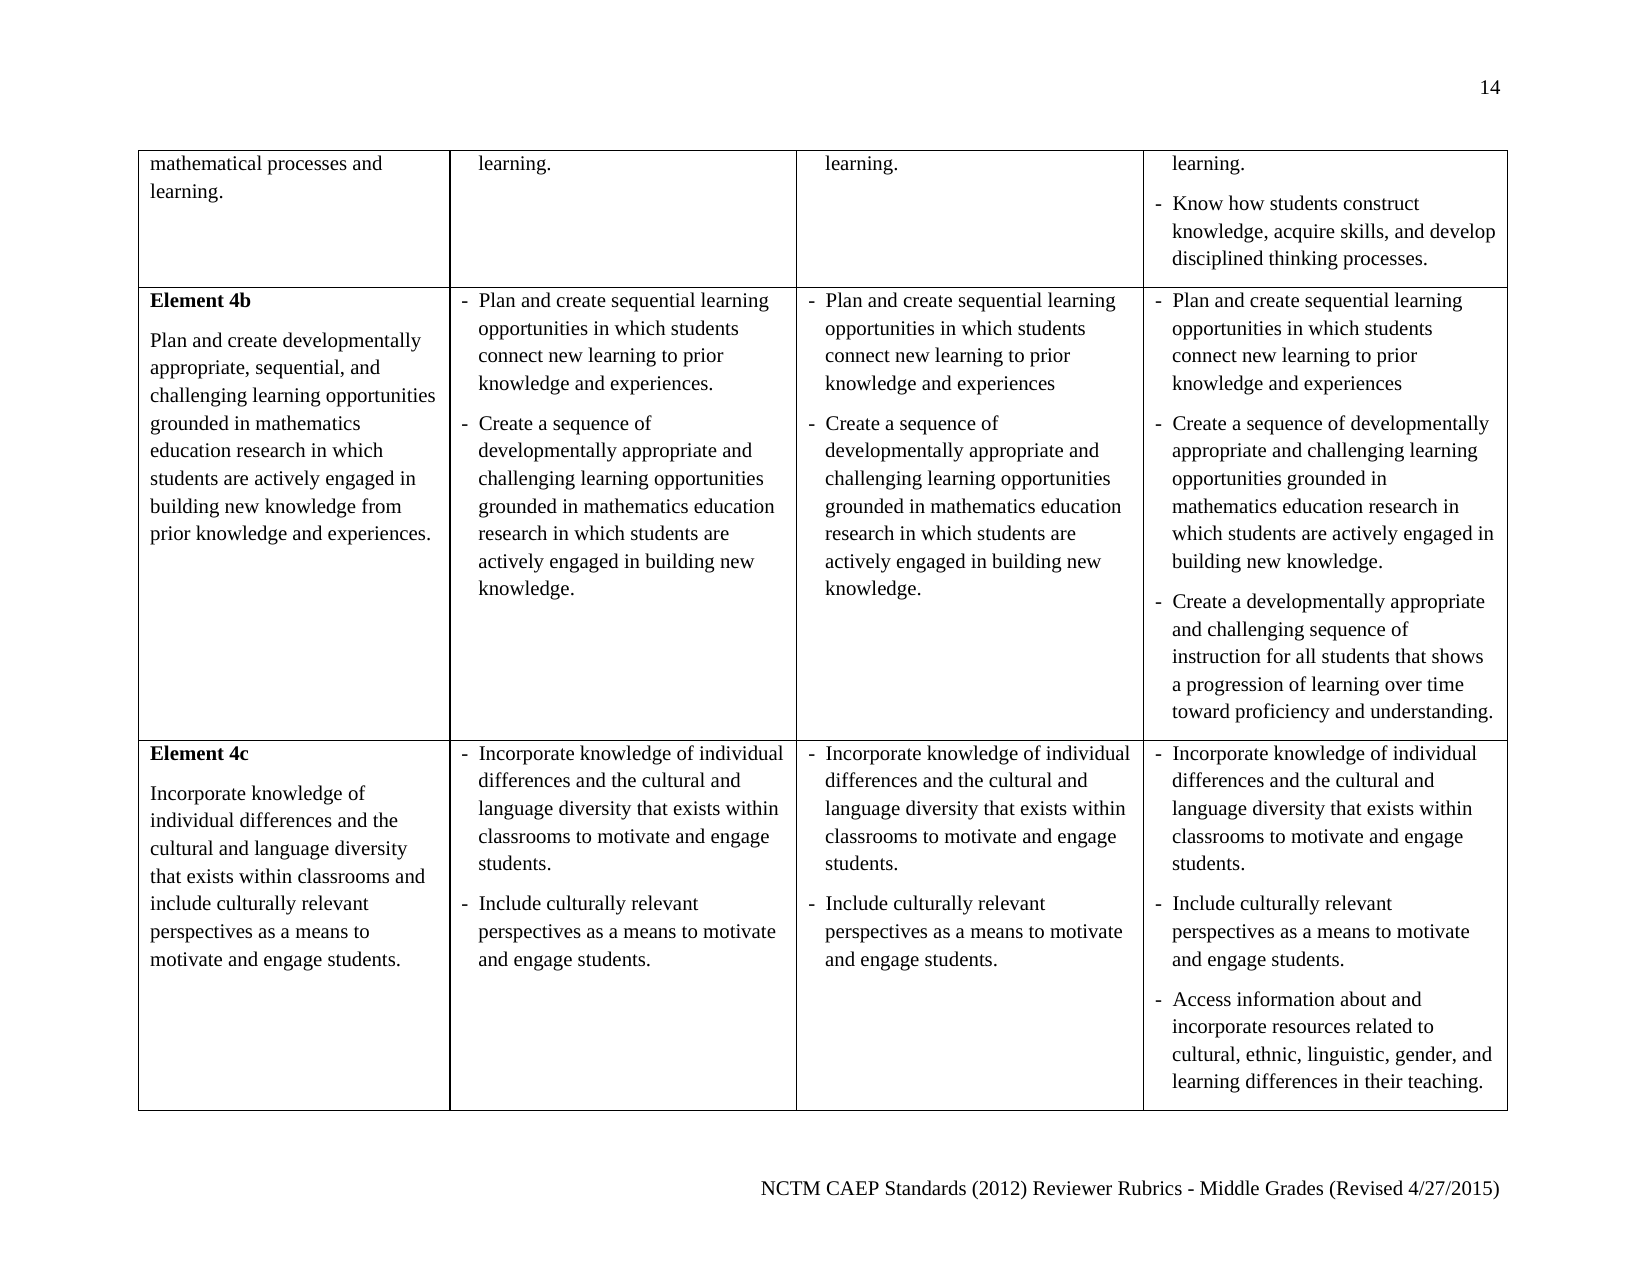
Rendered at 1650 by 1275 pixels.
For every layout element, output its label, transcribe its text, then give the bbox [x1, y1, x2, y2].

table_cell Element 4b Plan and create developmentally appropriate, sequential, and challenging learning opportunities grounded in mathematics education research in which students are actively engaged in building new knowledge from prior knowledge and experiences. [139, 288, 449, 740]
table_cell - Incorporate knowledge of individual differences and the cultural and language diversity that exists within classrooms to motivate and engage students. - Include culturally relevant perspectives as a means to motivate and engage students. [451, 741, 796, 1110]
table_cell - Plan and create sequential learning opportunities in which students connect new learning to prior knowledge and experiences - Create a sequence of developmentally appropriate and challenging learning opportunities grounded in mathematics education research in which students are actively engaged in building new knowledge. [797, 288, 1143, 740]
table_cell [451, 151, 796, 287]
table_cell - Plan and create sequential learning opportunities in which students connect new learning to prior knowledge and experiences - Create a sequence of developmentally appropriate and challenging learning opportunities grounded in mathematics education research in which students are actively engaged in building new knowledge. - Create a developmentally appropriate and challenging sequence of instruction for all students that shows a progression of learning over time toward proficiency and understanding. [1144, 288, 1507, 740]
table_cell - Incorporate knowledge of individual differences and the cultural and language diversity that exists within classrooms to motivate and engage students. - Include culturally relevant perspectives as a means to motivate and engage students. - Access information about and incorporate resources related to cultural, ethnic, linguistic, gender, and learning differences in their teaching. [1144, 741, 1507, 1110]
table_cell - Incorporate knowledge of individual differences and the cultural and language diversity that exists within classrooms to motivate and engage students. - Include culturally relevant perspectives as a means to motivate and engage students. [797, 741, 1143, 1110]
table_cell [1144, 151, 1507, 287]
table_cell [797, 151, 1143, 287]
table_cell - Plan and create sequential learning opportunities in which students connect new learning to prior knowledge and experiences. - Create a sequence of developmentally appropriate and challenging learning opportunities grounded in mathematics education research in which students are actively engaged in building new knowledge. [451, 288, 796, 740]
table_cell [139, 151, 449, 287]
table_cell Element 4c Incorporate knowledge of individual differences and the cultural and language diversity that exists within classrooms and include culturally relevant perspectives as a means to motivate and engage students. [139, 741, 449, 1110]
